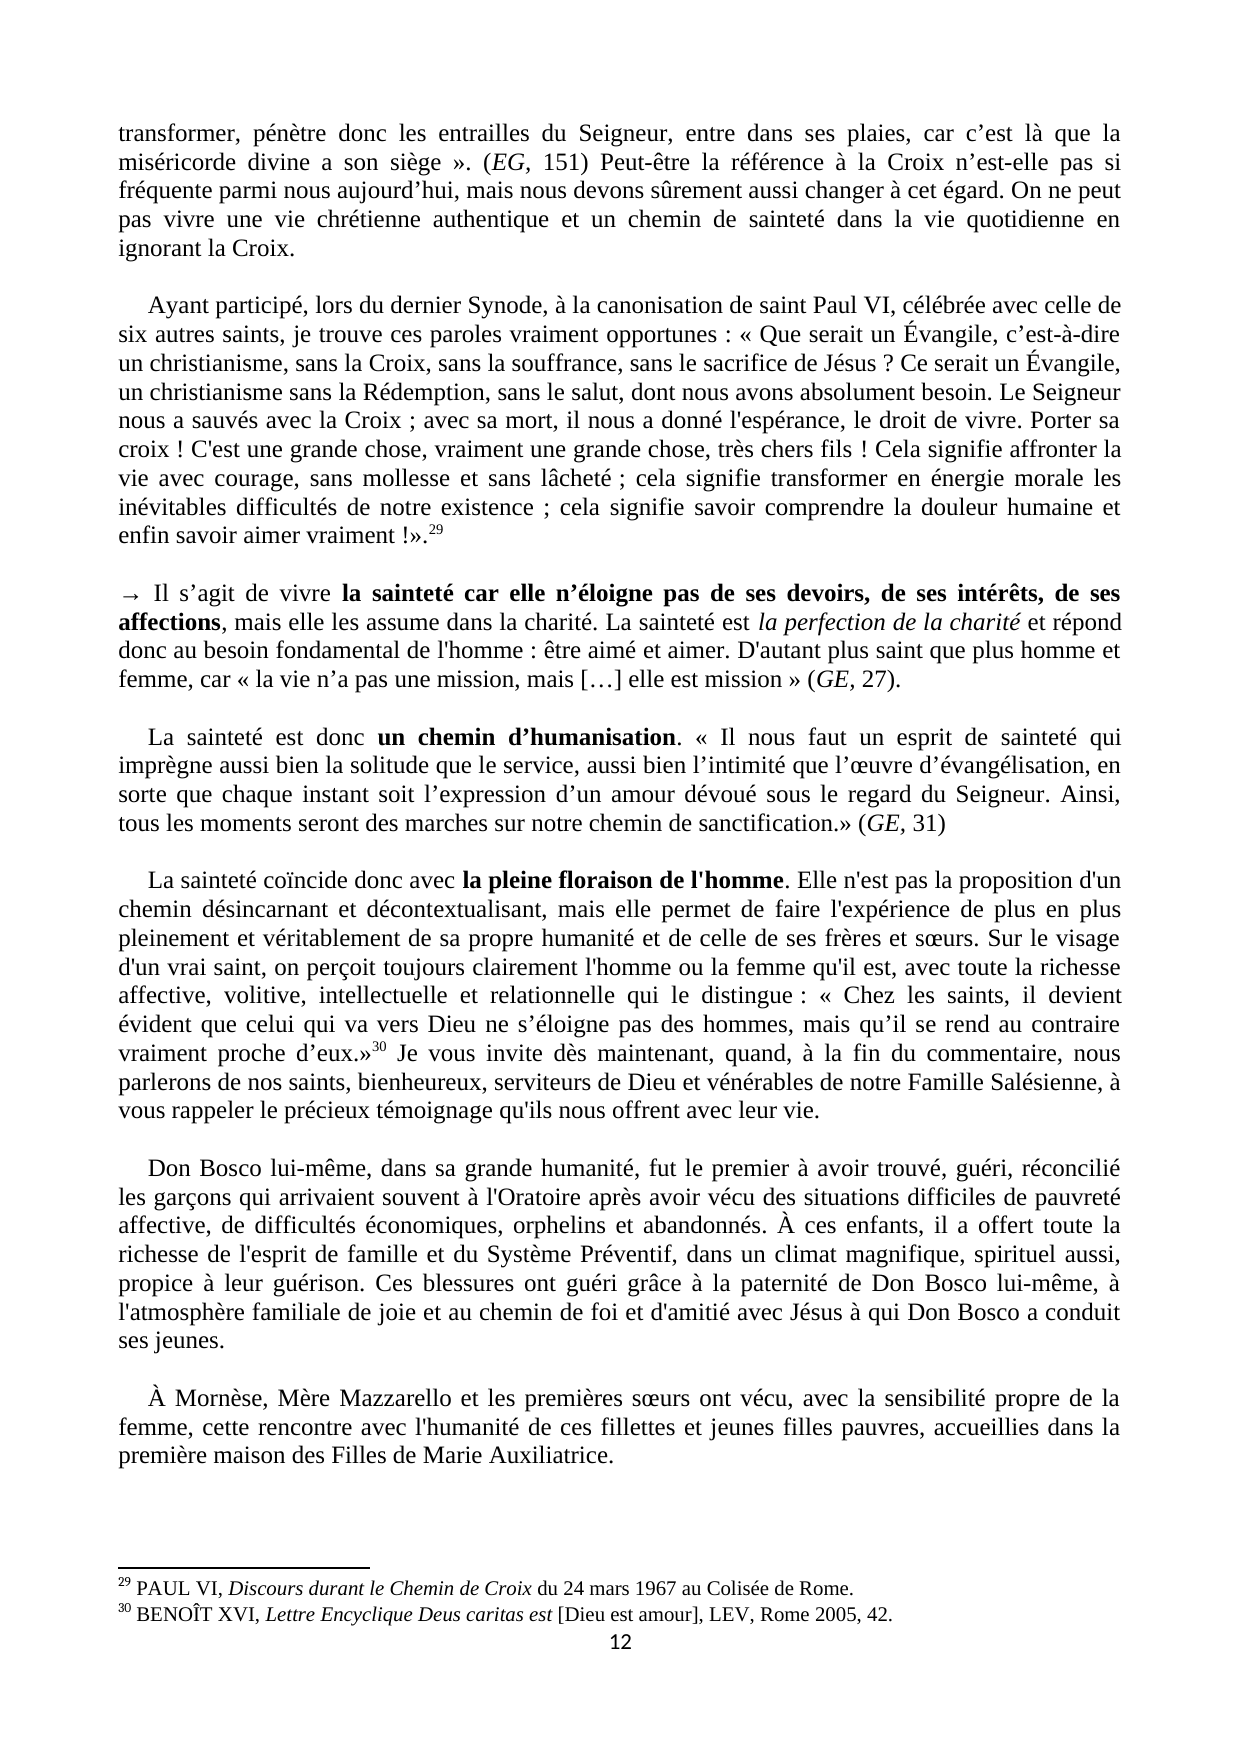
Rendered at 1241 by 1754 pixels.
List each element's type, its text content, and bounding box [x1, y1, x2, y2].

text À Mornèse, Mère Mazzarello et les premières sœurs ont vécu, avec la sensibilité propre de la femme, cette rencontre avec l'humanité de ces fillettes et jeunes filles pauvres, accueillies dans la première maison des Filles de Marie Auxiliatrice. [118, 1383, 1122, 1469]
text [118, 118, 1122, 262]
text → Il s’agit de vivre la sainteté car elle n’éloigne pas de ses devoirs, de ses intérêts, de ses affections, mais elle les assume dans la charité. La sainteté est la perfection de la charité et répond donc au besoin fondamental de l'homme : être aimé et aimer. D'autant plus saint que plus homme et femme, car « la vie n’a pas une mission, mais […] elle est mission » (GE, 27). [118, 578, 1122, 693]
text La sainteté est donc un chemin d’humanisation. « Il nous faut un esprit de sainteté qui imprègne aussi bien la solitude que le service, aussi bien l’intimité que l’œuvre d’évangélisation, en sorte que chaque instant soit l’expression d’un amour dévoué sous le regard du Seigneur. Ainsi, tous les moments seront des marches sur notre chemin de sanctification.» (GE, 31) [118, 722, 1122, 837]
text Ayant participé, lors du dernier Synode, à la canonisation de saint Paul VI, célébrée avec celle de six autres saints, je trouve ces paroles vraiment opportunes : « Que serait un Évangile, c’est-à-dire un christianisme, sans la Croix, sans la souffrance, sans le sacrifice de Jésus ? Ce serait un Évangile, un christianisme sans la Rédemption, sans le salut, dont nous avons absolument besoin. Le Seigneur nous a sauvés avec la Croix ; avec sa mort, il nous a donné l'espérance, le droit de vivre. Porter sa croix ! C'est une grande chose, vraiment une grande chose, très chers fils ! Cela signifie affronter la vie avec courage, sans mollesse et sans lâcheté ; cela signifie transformer en énergie morale les inévitables difficultés de notre existence ; cela signifie savoir comprendre la douleur humaine et enfin savoir aimer vraiment !». [118, 291, 1122, 549]
text Don Bosco lui-même, dans sa grande humanité, fut le premier à avoir trouvé, guéri, réconcilié les garçons qui arrivaient souvent à l'Oratoire après avoir vécu des situations difficiles de pauvreté affective, de difficultés économiques, orphelins et abandonnés. À ces enfants, il a offert toute la richesse de l'esprit de famille et du Système Préventif, dans un climat magnifique, spirituel aussi, propice à leur guérison. Ces blessures ont guéri grâce à la paternité de Don Bosco lui-même, à l'atmosphère familiale de joie et au chemin de foi et d'amitié avec Jésus à qui Don Bosco a conduit ses jeunes. [118, 1153, 1122, 1354]
text La sainteté coïncide donc avec la pleine floraison de l'homme. Elle n'est pas la proposition d'un chemin désincarnant et décontextualisant, mais elle permet de faire l'expérience de plus en plus pleinement et véritablement de sa propre humanité et de celle de ses frères et sœurs. Sur le visage d'un vrai saint, on perçoit toujours clairement l'homme ou la femme qu'il est, avec toute la richesse affective, volitive, intellectuelle et relationnelle qui le distingue : « Chez les saints, il devient évident que celui qui va vers Dieu ne s’éloigne pas des hommes, mais qu’il se rend au contraire vraiment proche d’eux.» Je vous invite dès maintenant, quand, à la fin du commentaire, nous parlerons de nos saints, bienheureux, serviteurs de Dieu et vénérables de notre Famille Salésienne, à vous rappeler le précieux témoignage qu'ils nous offrent avec leur vie. [118, 866, 1122, 1124]
